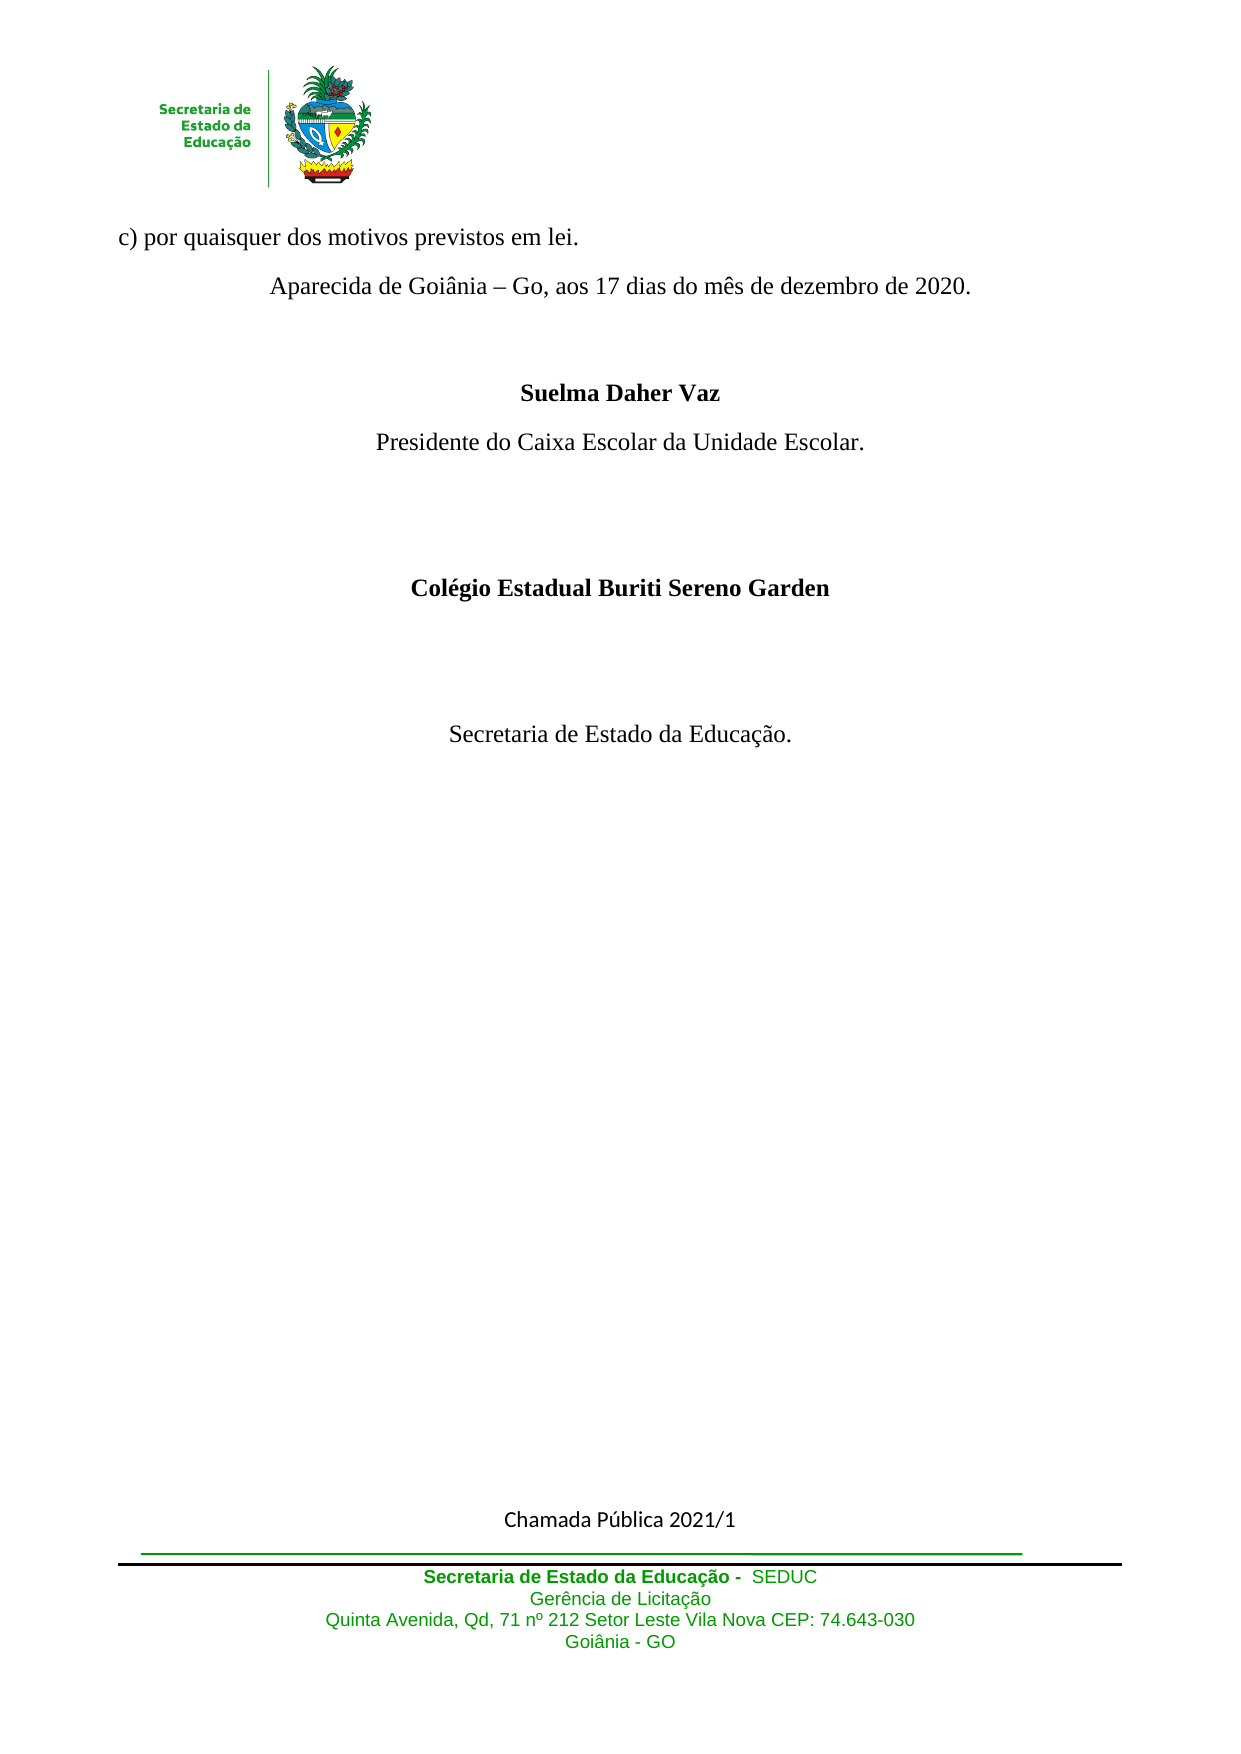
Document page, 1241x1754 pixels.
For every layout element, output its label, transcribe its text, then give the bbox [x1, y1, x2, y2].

text Suelma Daher Vaz [118, 378, 1122, 407]
text c) por quaisquer dos motivos previstos em lei. [118, 222, 1122, 251]
text Aparecida de Goiânia – Go, aos 17 dias do mês de dezembro de 2020. [118, 271, 1122, 300]
text Presidente do Caixa Escolar da Unidade Escolar. [118, 427, 1122, 456]
text Colégio Estadual Buriti Sereno Garden [118, 573, 1122, 602]
text Secretaria de Estado da Educação. [118, 719, 1122, 748]
picture [118, 59, 412, 195]
